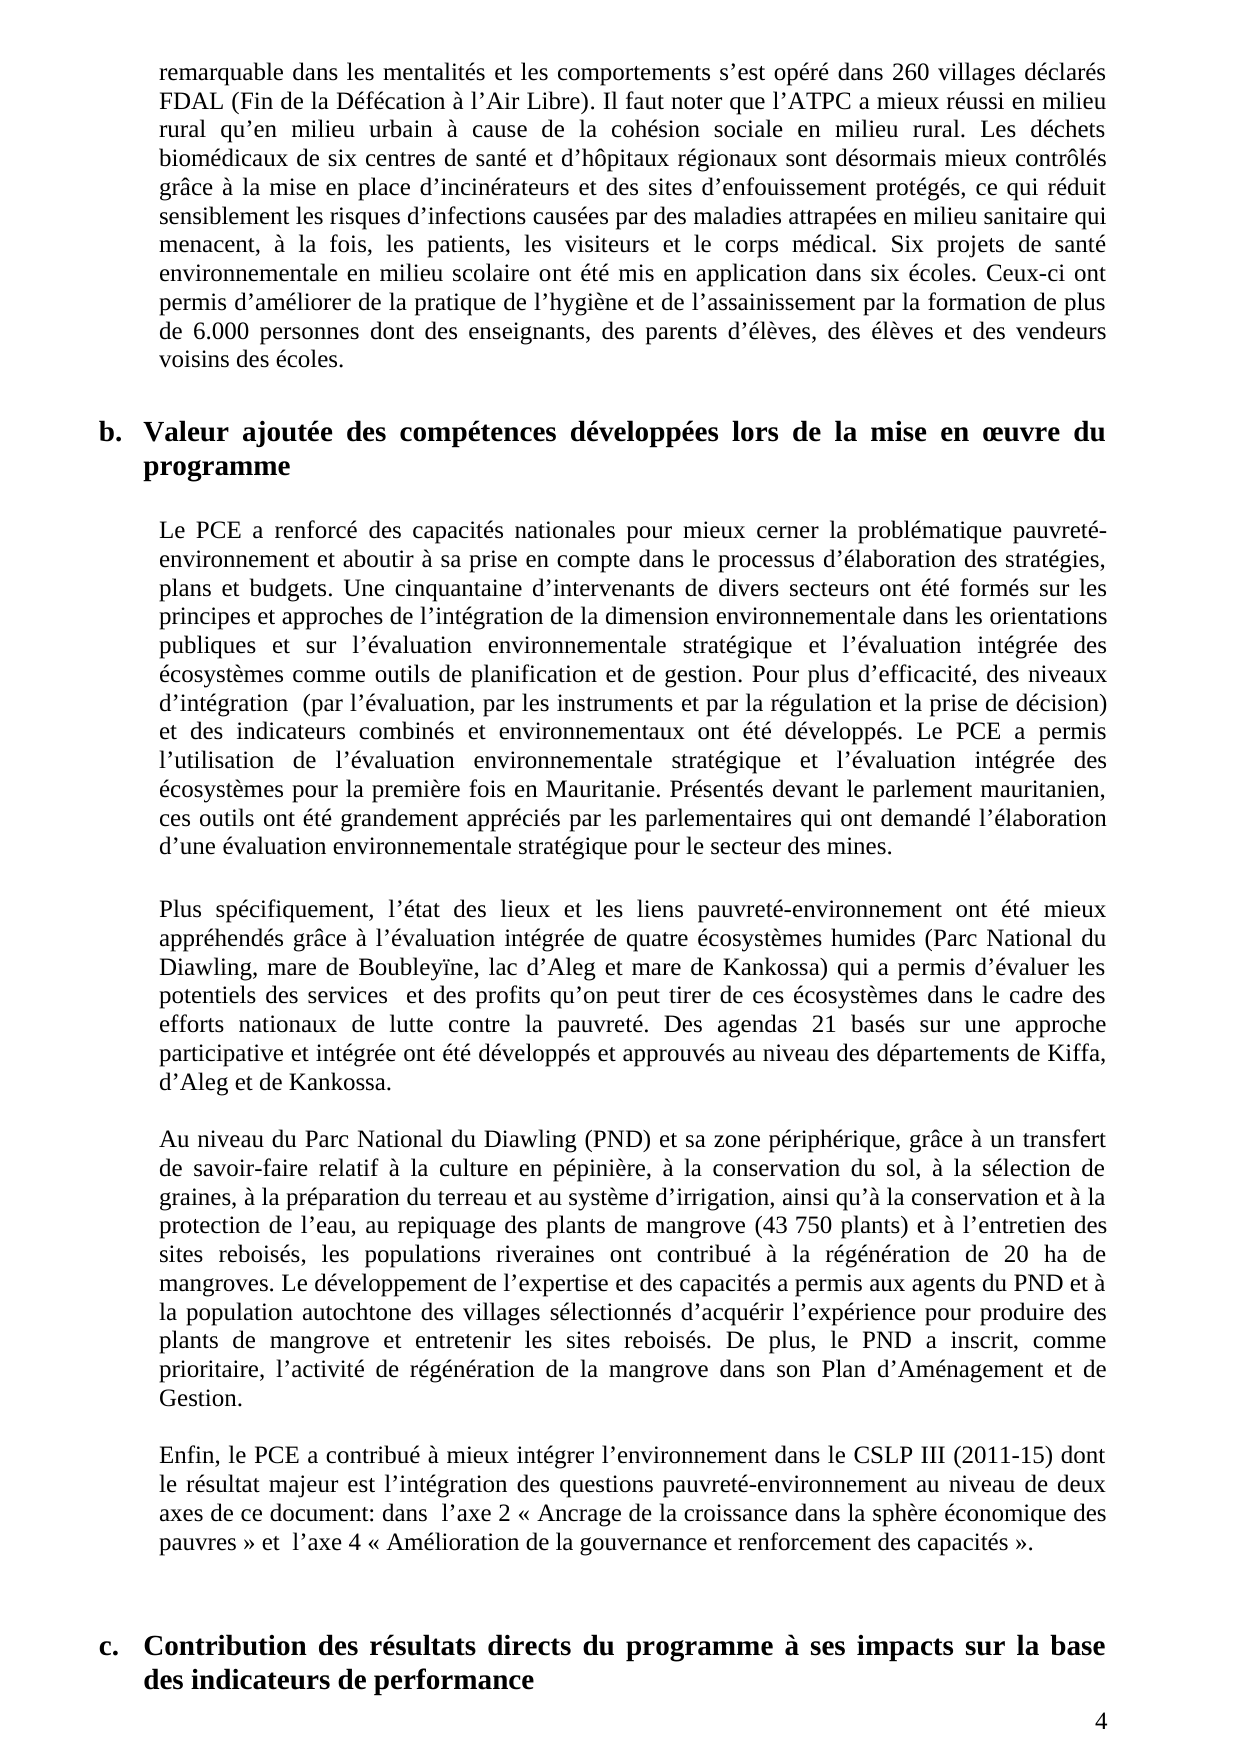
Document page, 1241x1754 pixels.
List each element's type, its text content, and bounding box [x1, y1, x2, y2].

list Valeur ajoutée des compétences développées lors de la mise en œuvre du programme [99, 414, 1107, 482]
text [159, 57, 1107, 373]
text Enfin, le PCE a contribué à mieux intégrer l’environnement dans le CSLP III (2011-15) dont le résultat majeur est l’intégration des questions pauvreté-environnement au niveau de deux axes de ce document: dans l’axe 2 « Ancrage de la croissance dans la sphère économique des pauvres » et l’axe 4 « Amélioration de la gouvernance et renforcement des capacités ». [159, 1440, 1107, 1555]
list Contribution des résultats directs du programme à ses impacts sur la base des indicateurs de performance [99, 1628, 1107, 1695]
text Plus spécifiquement, l’état des lieux et les liens pauvreté-environnement ont été mieux appréhendés grâce à l’évaluation intégrée de quatre écosystèmes humides (Parc National du Diawling, mare de Boubleyïne, lac d’Aleg et mare de Kankossa) qui a permis d’évaluer les potentiels des services et des profits qu’on peut tirer de ces écosystèmes dans le cadre des efforts nationaux de lutte contre la pauvreté. Des agendas 21 basés sur une approche participative et intégrée ont été développés et approuvés au niveau des départements de Kiffa, d’Aleg et de Kankossa. [159, 894, 1107, 1095]
text Au niveau du Parc National du Diawling (PND) et sa zone périphérique, grâce à un transfert de savoir-faire relatif à la culture en pépinière, à la conservation du sol, à la sélection de graines, à la préparation du terreau et au système d’irrigation, ainsi qu’à la conservation et à la protection de l’eau, au repiquage des plants de mangrove (43 750 plants) et à l’entretien des sites reboisés, les populations riveraines ont contribué à la régénération de de mangroves. Le développement de l’expertise et des capacités a permis aux agents du PND et à la population autochtone des villages sélectionnés d’acquérir l’expérience pour produire des plants de mangrove et entretenir les sites reboisés. De plus, le PND a inscrit, comme prioritaire, l’activité de régénération de la mangrove dans son Plan d’Aménagement et de Gestion. [159, 1124, 1107, 1412]
text Le PCE a renforcé des capacités nationales pour mieux cerner la problématique pauvreté-environnement et aboutir à sa prise en compte dans le processus d’élaboration des stratégies, plans et budgets. Une cinquantaine d’intervenants de divers secteurs ont été formés sur les principes et approches de l’intégration de la dimension environnementale dans les orientations publiques et sur l’évaluation environnementale stratégique et l’évaluation intégrée des écosystèmes comme outils de planification et de gestion. Pour plus d’efficacité, des niveaux d’intégration (par l’évaluation, par les instruments et par la régulation et la prise de décision) et des indicateurs combinés et environnementaux ont été développés. Le PCE a permis l’utilisation de l’évaluation environnementale stratégique et l’évaluation intégrée des écosystèmes pour la première fois en Mauritanie. Présentés devant le parlement mauritanien, ces outils ont été grandement appréciés par les parlementaires qui ont demandé l’élaboration d’une évaluation environnementale stratégique pour le secteur des mines. [159, 515, 1107, 860]
